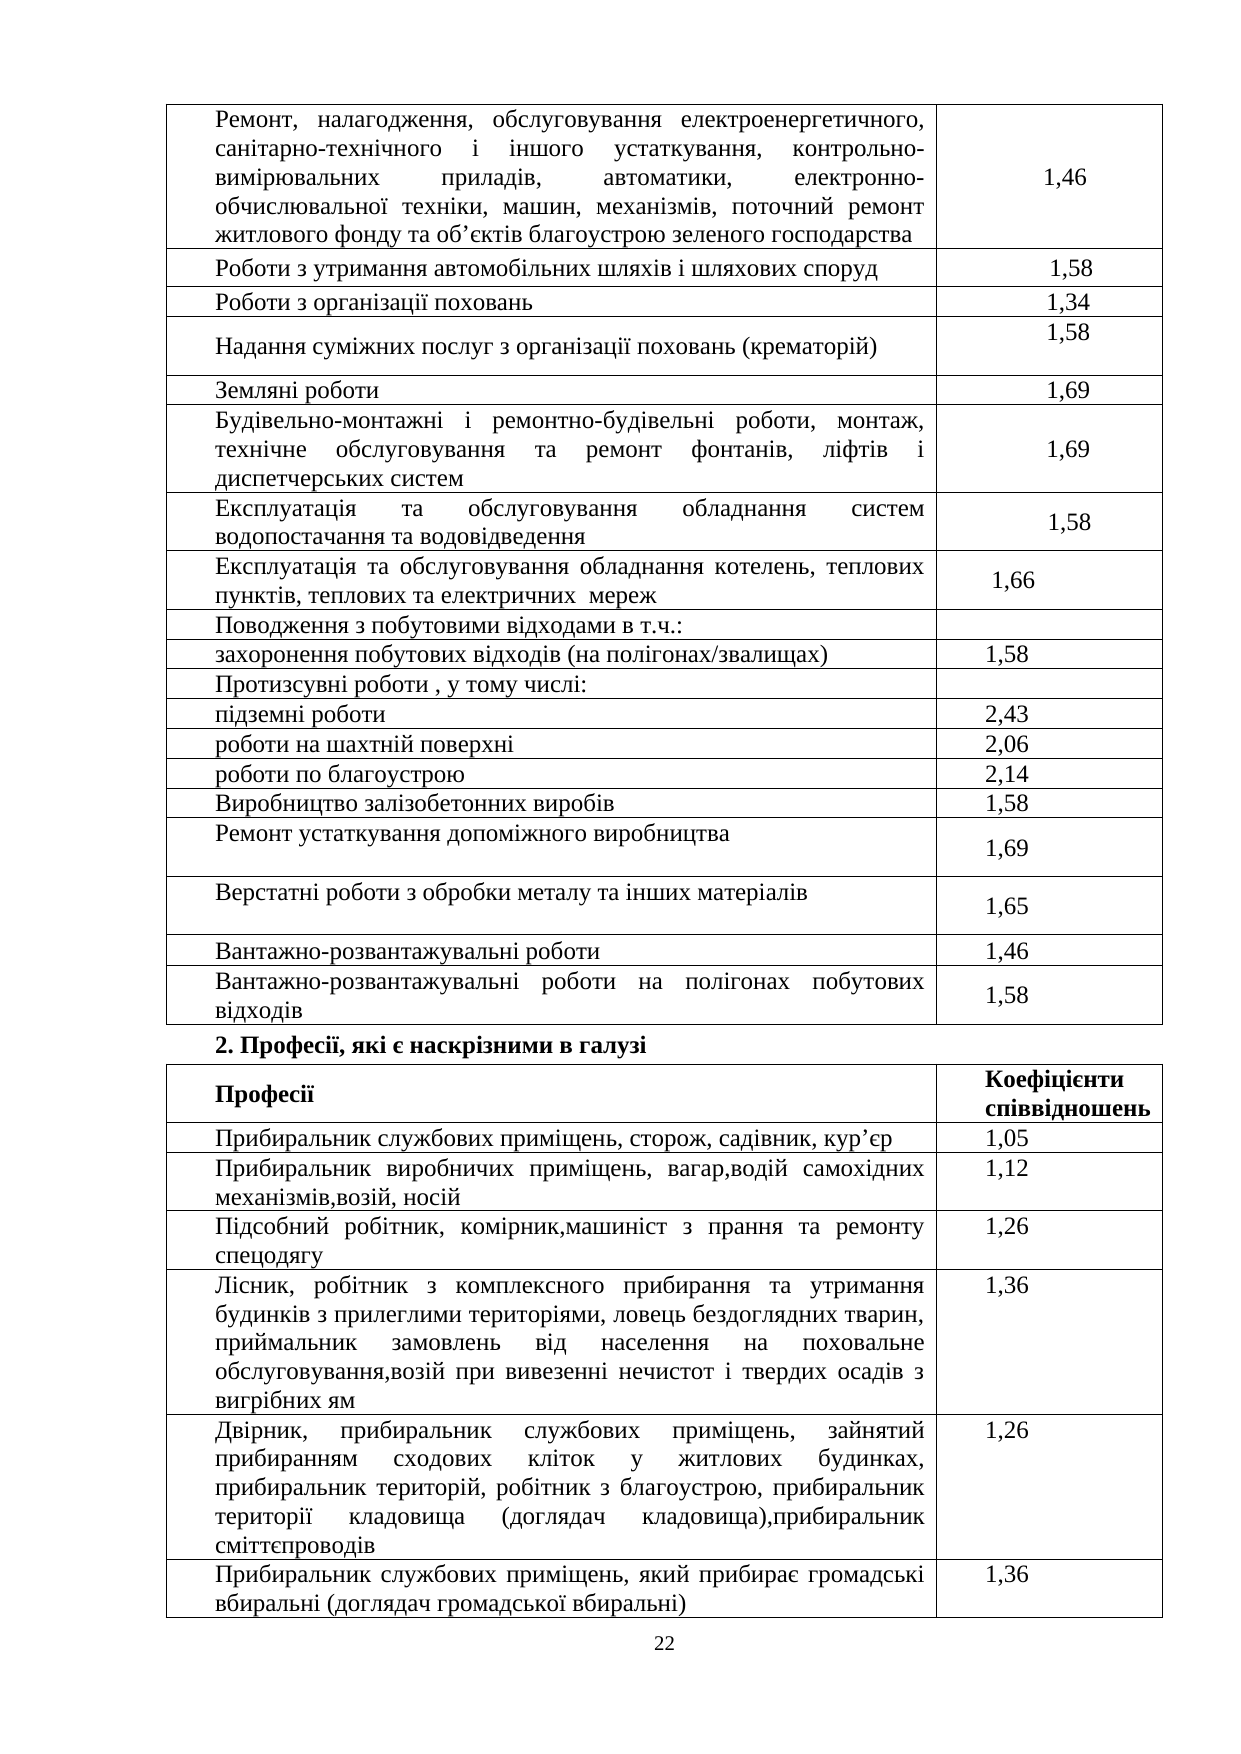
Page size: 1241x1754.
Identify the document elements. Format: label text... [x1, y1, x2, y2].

table_cell 1,58 [937, 640, 1162, 668]
table_cell 1,12 [937, 1153, 1162, 1210]
table_cell 2. Професії, які є наскрізними в галузі [166, 1025, 1162, 1063]
table_cell 1,58 [937, 966, 1162, 1024]
table_cell 2,43 [937, 699, 1162, 728]
table_cell Прибиральник службових приміщень, сторож, садівник, кур’єр [167, 1123, 936, 1152]
table_cell Підсобний робітник, комірник,машиніст з прання та ремонту спецодягу [167, 1211, 936, 1269]
table_cell Верстатні роботи з обробки металу та інших матеріалів [167, 877, 936, 934]
table_cell захоронення побутових відходів (на полігонах/звалищах) [167, 640, 936, 668]
table_cell підземні роботи [167, 699, 936, 728]
table_cell 1,36 [937, 1560, 1162, 1617]
table_cell 1,65 [937, 877, 1162, 934]
table_cell 1,26 [937, 1415, 1162, 1558]
table_cell Роботи з організації поховань [167, 287, 936, 316]
table_cell 1,46 [937, 105, 1162, 248]
table_cell Ремонт устаткування допоміжного виробництва [167, 818, 936, 876]
table_cell Коефіцієнти співвідношень [937, 1065, 1162, 1122]
table_cell [937, 610, 1162, 638]
table_cell 1,46 [937, 935, 1162, 965]
table_cell Лісник, робітник з комплексного прибирання та утримання будинків з прилеглими територіями, ловець бездоглядних тварин, приймальник замовлень від населення на поховальне обслуговування,возій при вивезенні нечистот і твердих осадів з вигрібних ям [167, 1270, 936, 1414]
table_cell Прибиральник службових приміщень, який прибирає громадські вбиральні (доглядач громадської вбиральні) [167, 1560, 936, 1617]
table_cell 1,69 [937, 376, 1162, 404]
table_cell 1,69 [937, 818, 1162, 876]
table_cell 2,14 [937, 759, 1162, 787]
table_cell Будівельно-монтажні і ремонтно-будівельні роботи, монтаж, технічне обслуговування та ремонт фонтанів, ліфтів і диспетчерських систем [167, 405, 936, 492]
table_cell 1,66 [937, 551, 1162, 609]
table_cell Експлуатація та обслуговування обладнання систем водопостачання та водовідведення [167, 493, 936, 550]
table_cell 1,26 [937, 1211, 1162, 1269]
table_cell Професії [167, 1065, 936, 1122]
table_cell 1,34 [937, 287, 1162, 316]
table_cell 1,58 [937, 789, 1162, 817]
table_cell Виробництво залізобетонних виробів [167, 789, 936, 817]
table_cell Поводження з побутовими відходами в т.ч.: [167, 610, 936, 638]
table_cell Протизсувні роботи , у тому числі: [167, 669, 936, 698]
table_cell Земляні роботи [167, 376, 936, 404]
table_cell 1,69 [937, 405, 1162, 492]
table_cell Двірник, прибиральник службових приміщень, зайнятий прибиранням сходових кліток у житлових будинках, прибиральник територій, робітник з благоустрою, прибиральник території кладовища (доглядач кладовища),прибиральник сміттєпроводів [167, 1415, 936, 1558]
table_cell 1,58 [937, 493, 1162, 550]
table_cell 1,58 [937, 317, 1162, 374]
table_cell Прибиральник виробничих приміщень, вагар,водій самохідних механізмів,возій, носій [167, 1153, 936, 1210]
table_cell 1,05 [937, 1123, 1162, 1152]
table_cell Експлуатація та обслуговування обладнання котелень, теплових пунктів, теплових та електричних мереж [167, 551, 936, 609]
table_cell Ремонт, налагодження, обслуговування електроенергетичного, санітарно-технічного і іншого устаткування, контрольно-вимірювальних приладів, автоматики, електронно-обчислювальної техніки, машин, механізмів, поточний ремонт житлового фонду та об’єктів благоустрою зеленого господарства [167, 105, 936, 248]
table_cell 1,58 [937, 249, 1162, 286]
table_cell роботи по благоустрою [167, 759, 936, 787]
table_cell 2,06 [937, 729, 1162, 758]
table_cell Вантажно-розвантажувальні роботи [167, 935, 936, 965]
table_cell [937, 669, 1162, 698]
table_cell 1,36 [937, 1270, 1162, 1414]
table_cell Роботи з утримання автомобільних шляхів і шляхових споруд [167, 249, 936, 286]
table_cell роботи на шахтній поверхні [167, 729, 936, 758]
table_cell Надання суміжних послуг з організації поховань (крематорій) [167, 317, 936, 374]
table_cell Вантажно-розвантажувальні роботи на полігонах побутових відходів [167, 966, 936, 1024]
